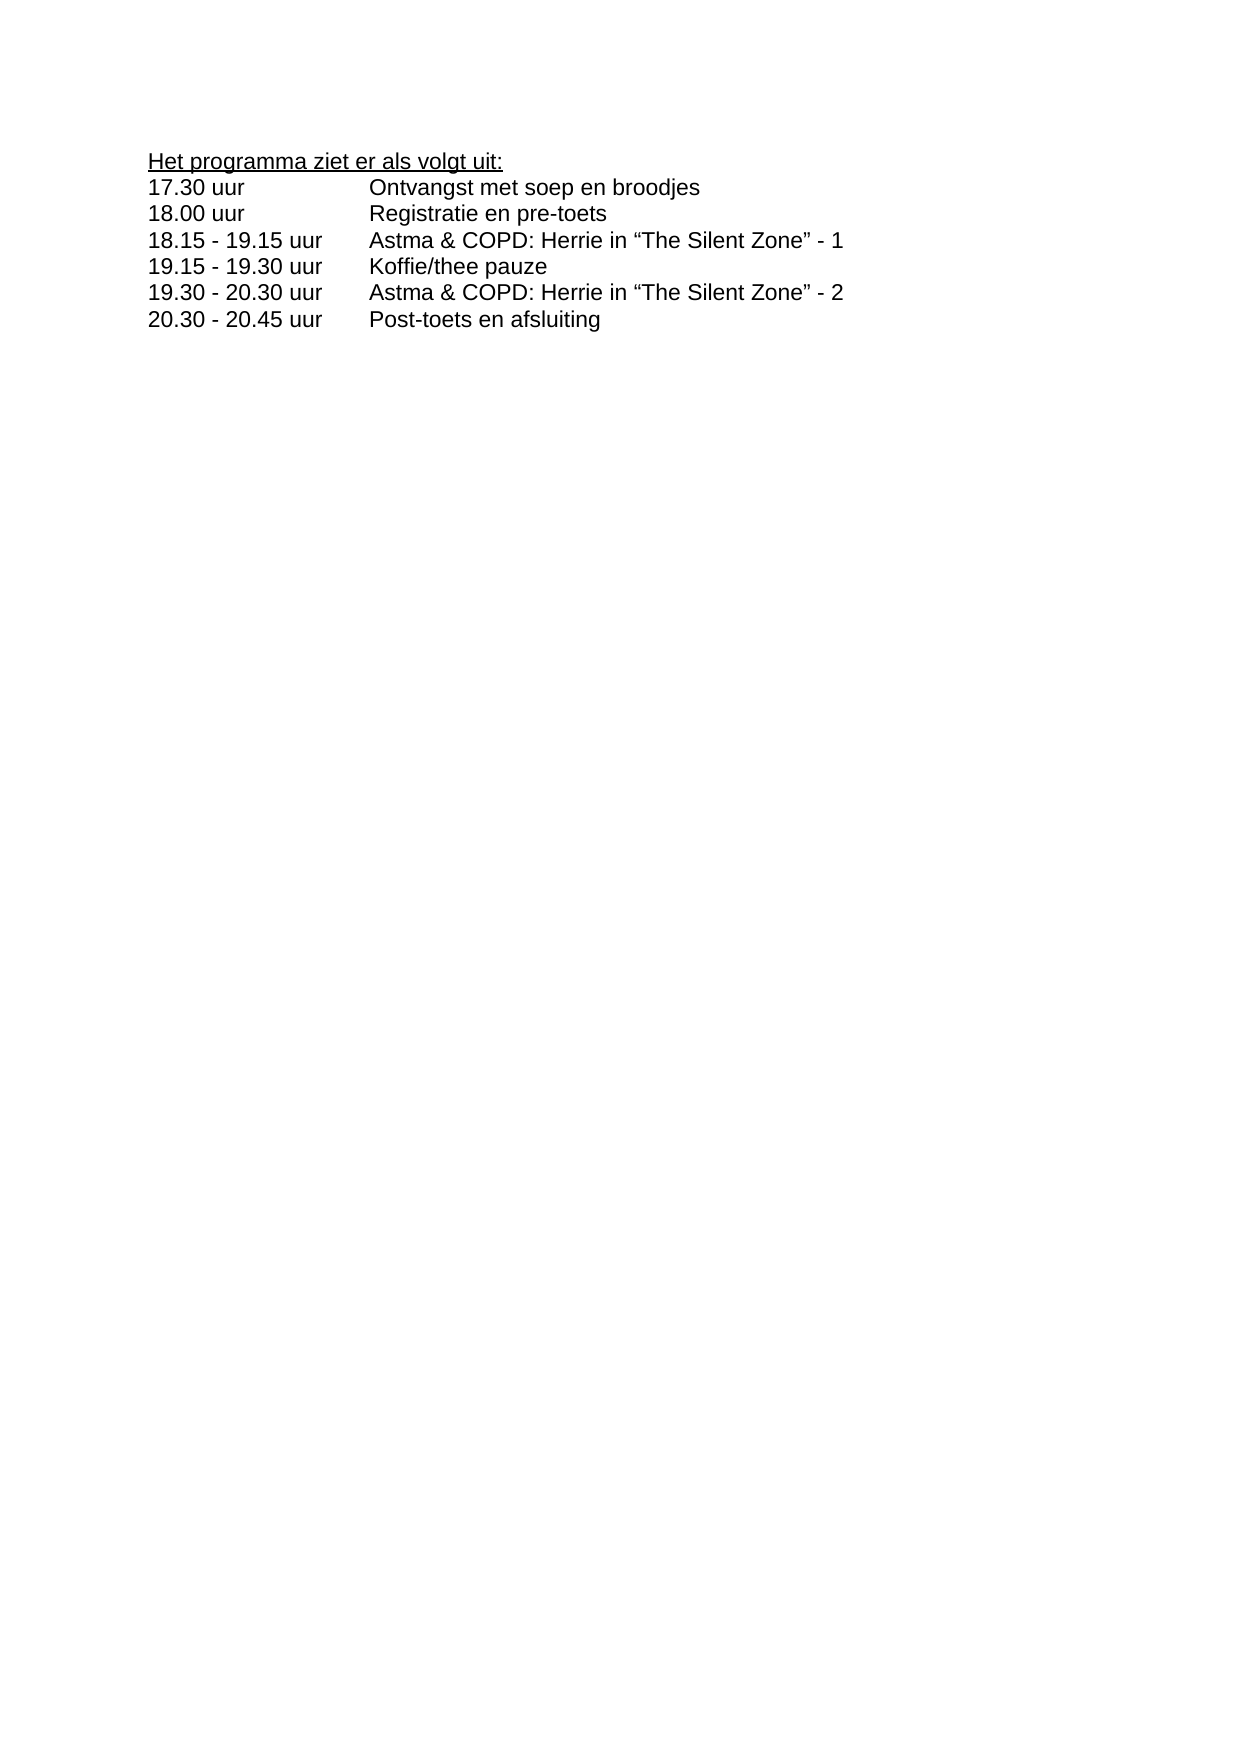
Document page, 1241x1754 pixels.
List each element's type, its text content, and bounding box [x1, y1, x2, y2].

text 19.15 - 19.30 uur Koffie/thee pauze [118, 253, 1093, 279]
text 20.30 - 20.45 uur Post-toets en afsluiting [118, 306, 1093, 332]
text 17.30 uur Ontvangst met soep en broodjes [118, 174, 1093, 200]
text Het programma ziet er als volgt uit: [118, 148, 1093, 174]
text 19.30 - 20.30 uur Astma & COPD: Herrie in “The Silent Zone” - 2 [118, 279, 1093, 306]
text 18.15 - 19.15 uur Astma & COPD: Herrie in “The Silent Zone” - 1 [118, 227, 1093, 253]
text 18.00 uur Registratie en pre-toets [118, 200, 1093, 227]
